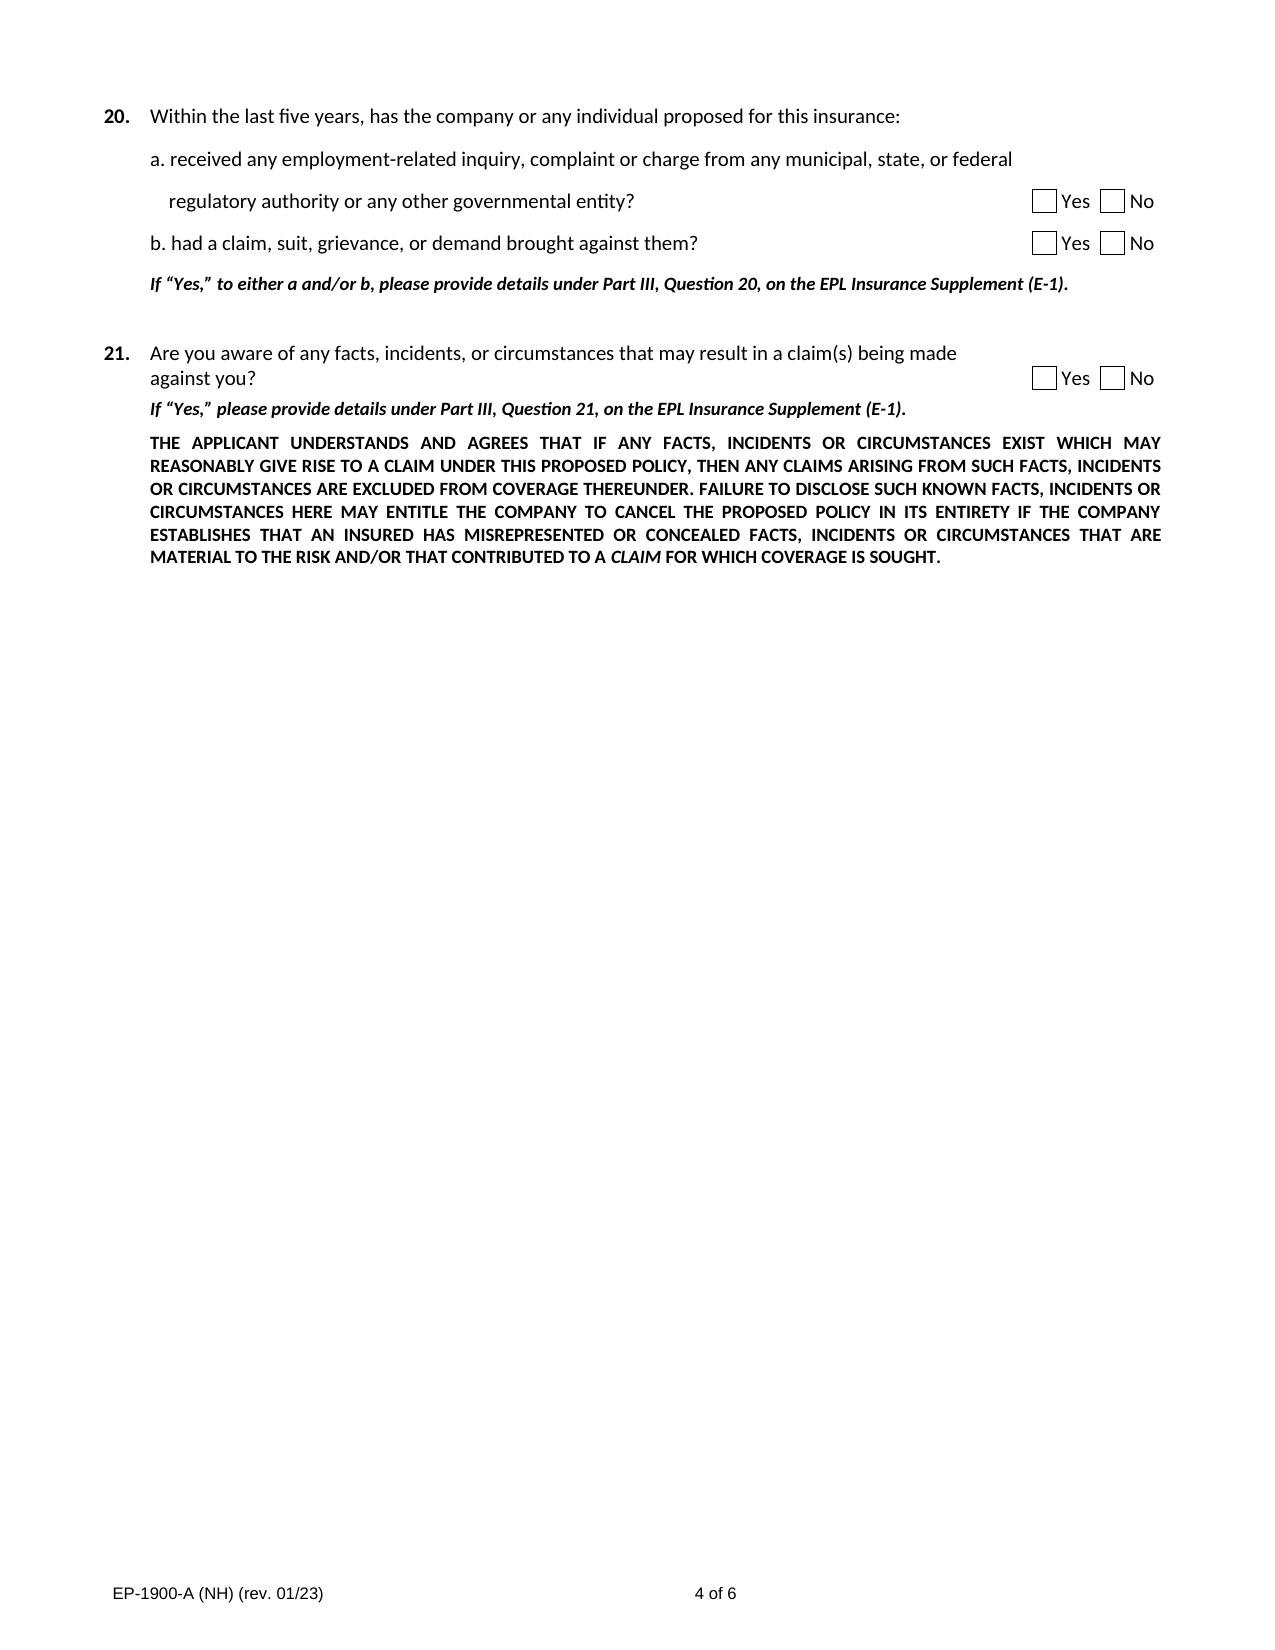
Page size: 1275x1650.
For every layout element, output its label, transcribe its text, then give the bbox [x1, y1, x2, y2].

text If “Yes,” to either a and/or b, please provide details under Part III, Question 20, on the EPL Insurance Supplement (E-1). [150, 272, 1162, 295]
text 21. Are you aware of any facts, incidents, or circumstances that may result in a claim(s) being made [103, 312, 1191, 365]
text against you? Yes No [103, 365, 1162, 391]
text THE APPLICANT UNDERSTANDS AND AGREES THAT IF ANY FACTS, INCIDENTS OR CIRCUMSTANCES EXIST WHICH MAY REASONABLY GIVE RISE TO A CLAIM UNDER THIS PROPOSED POLICY, THEN ANY CLAIMS ARISING FROM SUCH FACTS, INCIDENTS OR CIRCUMSTANCES ARE EXCLUDED FROM COVERAGE THEREUNDER. FAILURE TO DISCLOSE SUCH KNOWN FACTS, INCIDENTS OR CIRCUMSTANCES HERE MAY ENTITLE THE COMPANY TO CANCEL THE PROPOSED POLICY IN ITS ENTIRETY IF THE COMPANY ESTABLISHES THAT AN INSURED HAS MISREPRESENTED OR CONCEALED FACTS, INCIDENTS OR CIRCUMSTANCES THAT ARE MATERIAL TO THE RISK AND/OR THAT CONTRIBUTED TO A CLAIM FOR WHICH COVERAGE IS SOUGHT. [150, 431, 1162, 568]
text regulatory authority or any other governmental entity? Yes No [112, 188, 1162, 213]
text 20. Within the last five years, has the company or any individual proposed for this insurance: [103, 104, 1162, 129]
text b. had a claim, suit, grievance, or demand brought against them? Yes No [112, 230, 1162, 255]
text If “Yes,” please provide details under Part III, Question 21, on the EPL Insurance Supplement (E-1). [150, 397, 1162, 420]
text a. received any employment-related inquiry, complaint or charge from any municipal, state, or federal [112, 146, 1162, 171]
